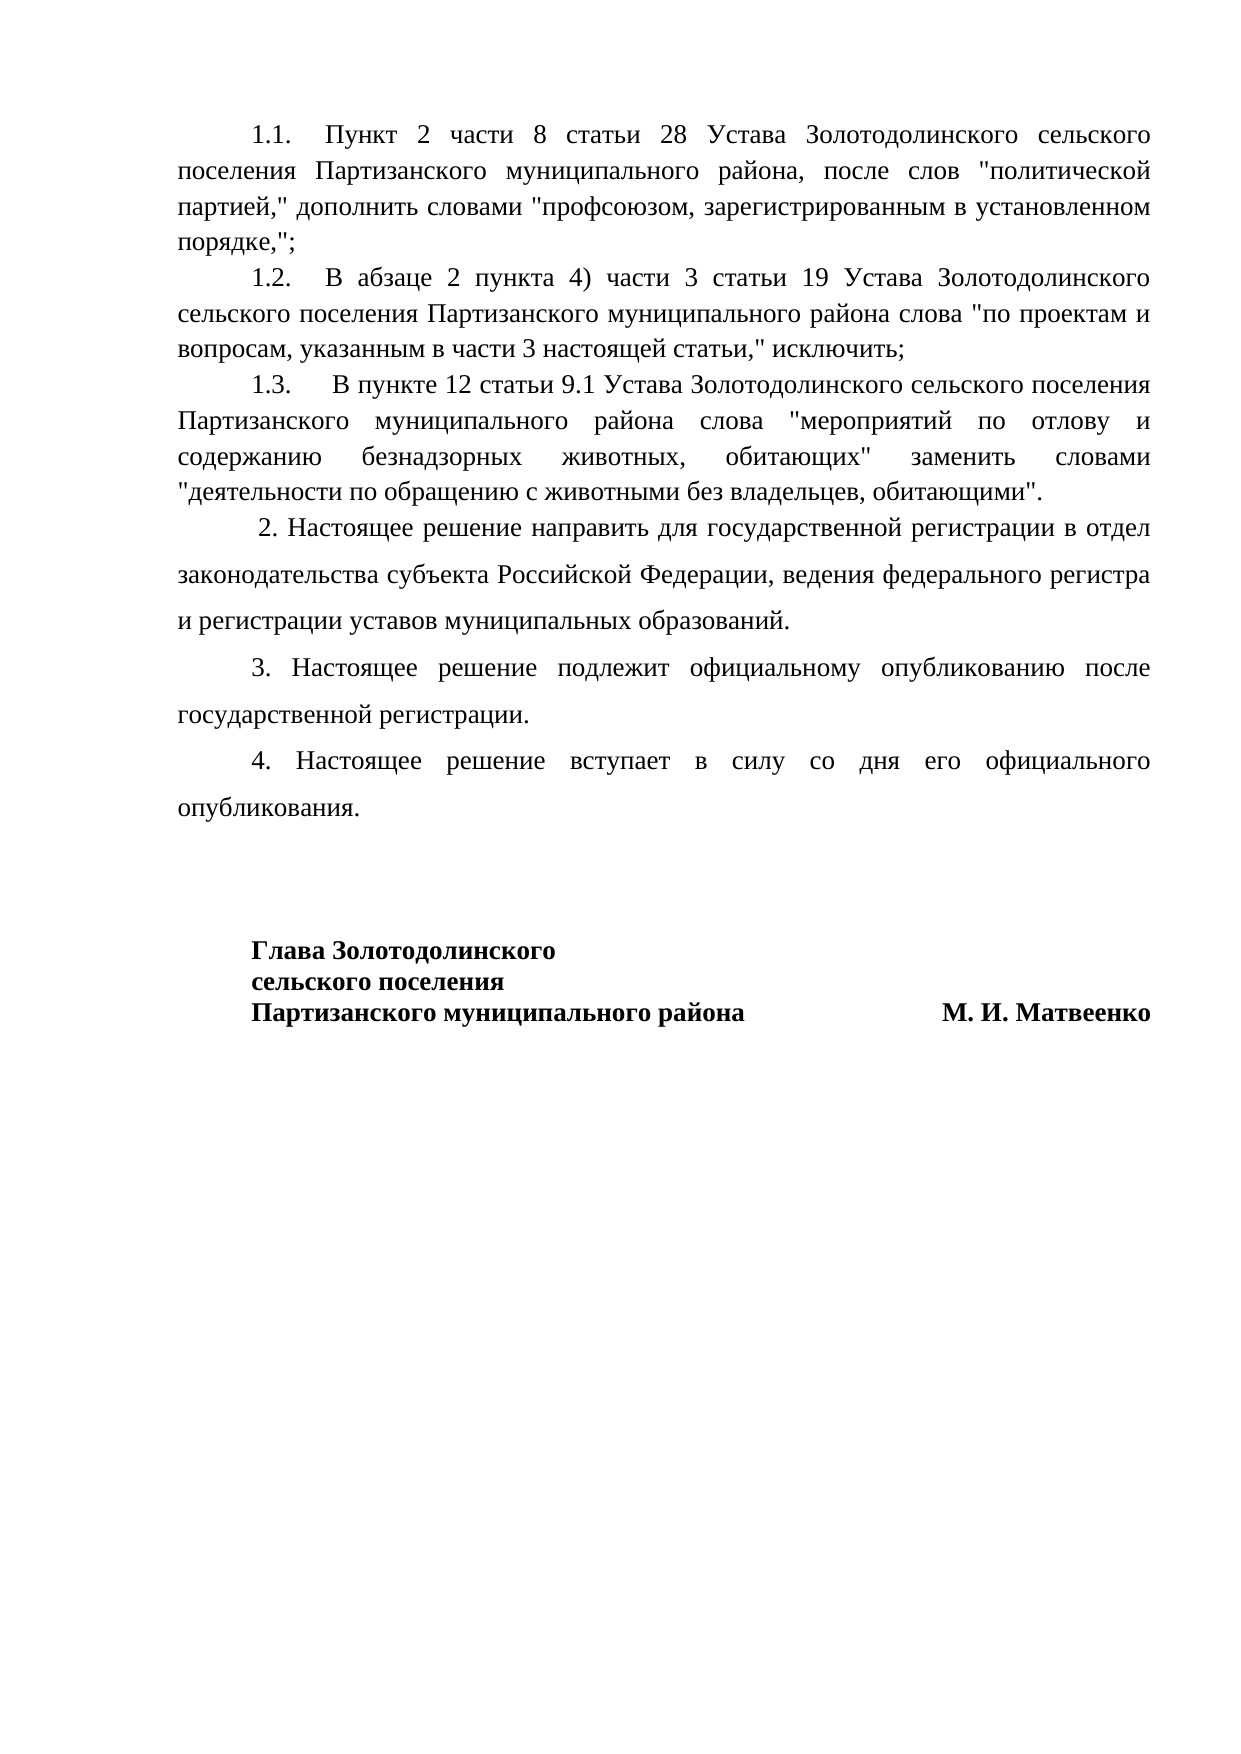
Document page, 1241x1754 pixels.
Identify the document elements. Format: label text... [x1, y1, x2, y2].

text 4. Настоящее решение вступает в силу со дня его официального опубликования. [177, 744, 1152, 822]
text 2. Настоящее решение направить для государственной регистрации в отдел законодательства субъекта Российской Федерации, ведения федерального регистра и регистрации уставов муниципальных образований. [177, 511, 1152, 636]
list Пункт 2 части 8 статьи 28 Устава Золотодолинского сельского поселения Партизанского муниципального района, после слов "политической партией," дополнить словами "профсоюзом, зарегистрированным в установленном порядке,"; [177, 118, 1152, 256]
text Глава Золотодолинского [177, 934, 1152, 965]
text 3. Настоящее решение подлежит официальному опубликованию после государственной регистрации. [177, 651, 1152, 729]
text сельского поселения [177, 965, 1152, 996]
text Партизанского муниципального района М. И. Матвеенко [177, 996, 1152, 1027]
list В абзаце 2 пункта 4) части 3 статьи 19 Устава Золотодолинского сельского поселения Партизанского муниципального района слова "по проектам и вопросам, указанным в части 3 настоящей статьи," исключить; [177, 261, 1152, 364]
list В пункте 12 статьи 9.1 Устава Золотодолинского сельского поселения Партизанского муниципального района слова "мероприятий по отлову и содержанию безнадзорных животных, обитающих" заменить словами "деятельности по обращению с животными без владельцев, обитающими". [177, 368, 1152, 507]
